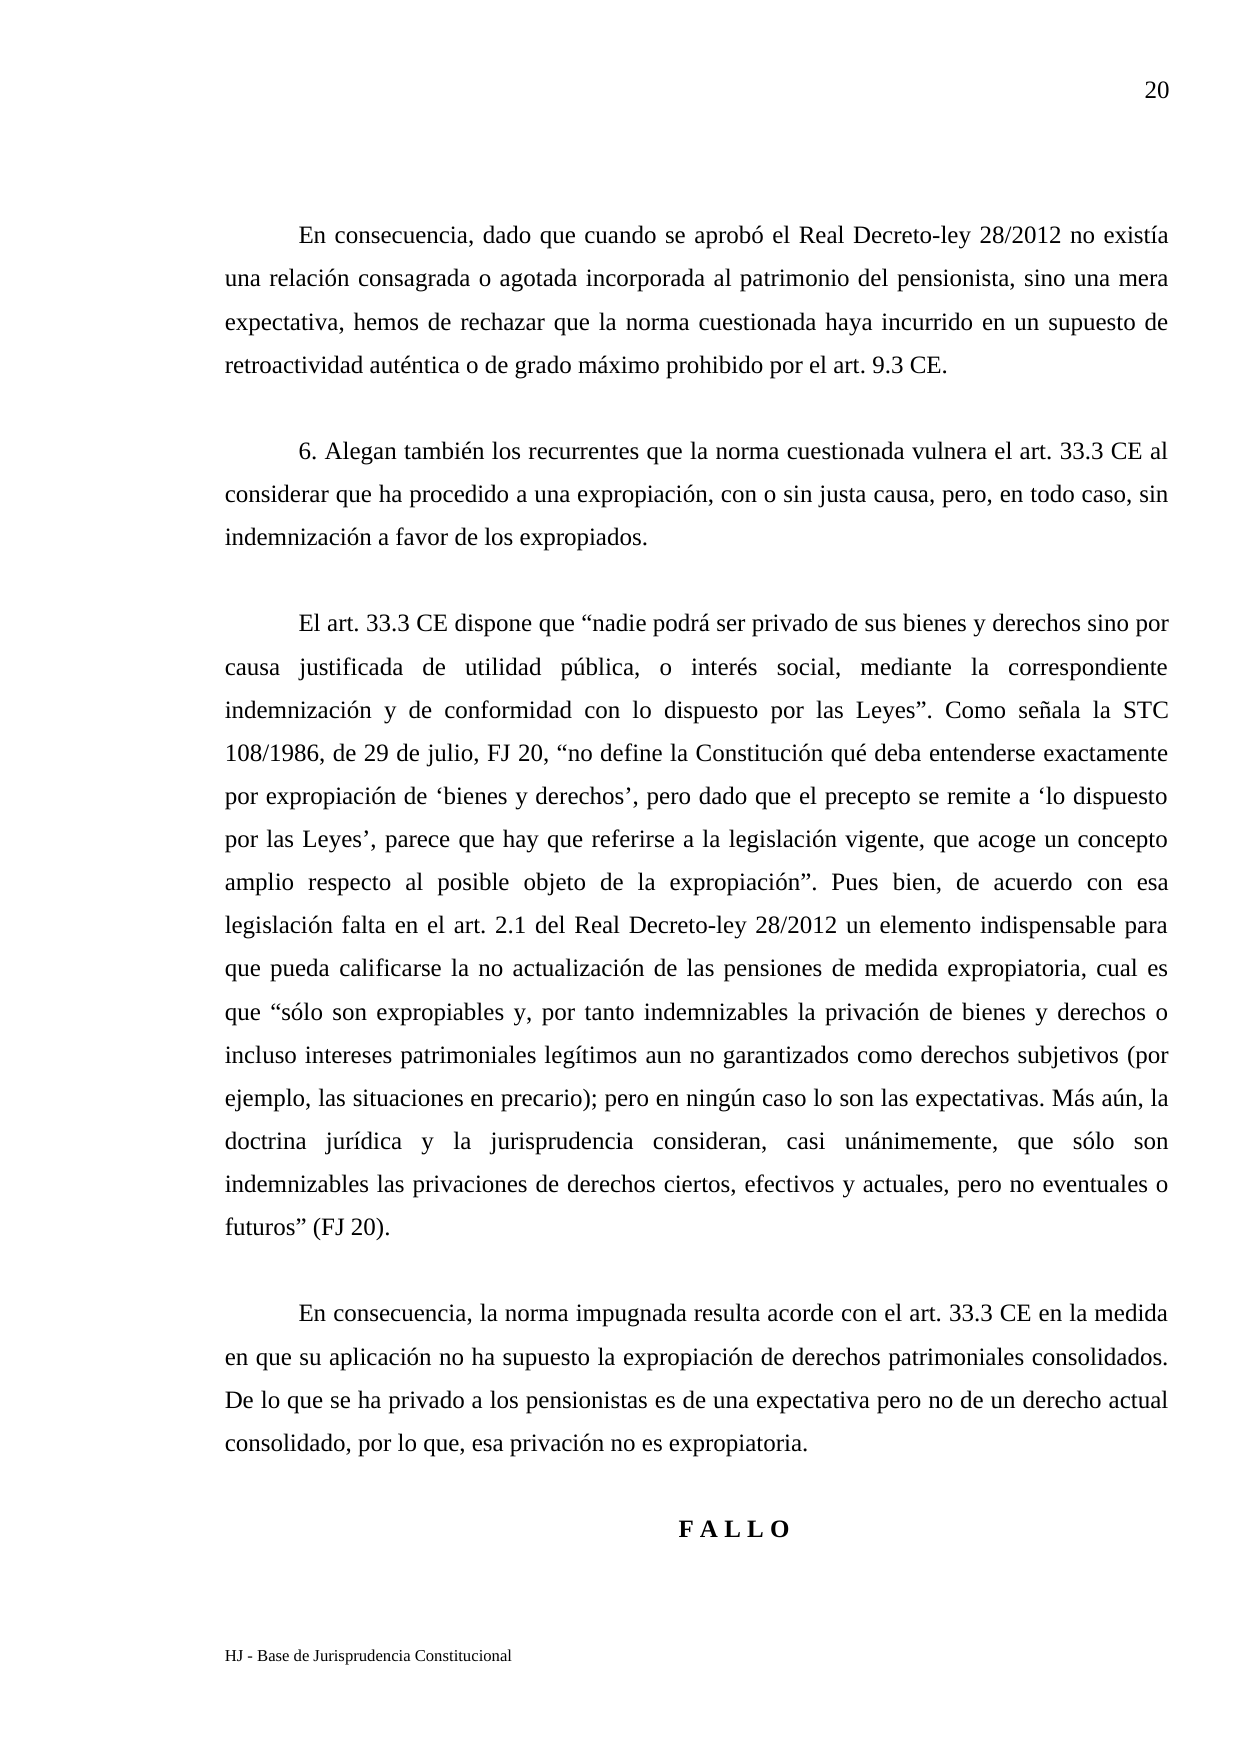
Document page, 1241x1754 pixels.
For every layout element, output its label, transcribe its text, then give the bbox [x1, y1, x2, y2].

text En consecuencia, dado que cuando se aprobó el Real Decreto-ley 28/2012 no existía una relación consagrada o agotada incorporada al patrimonio del pensionista, sino una mera expectativa, hemos de rechazar que la norma cuestionada haya incurrido en un supuesto de retroactividad auténtica o de grado máximo prohibido por el art. 9.3 CE. [224, 220, 1169, 378]
subtitle F A L L O [224, 1514, 1169, 1543]
text 6. Alegan también los recurrentes que la norma cuestionada vulnera el art. 33.3 CE al considerar que ha procedido a una expropiación, con o sin justa causa, pero, en todo caso, sin indemnización a favor de los expropiados. [224, 436, 1169, 551]
text El art. 33.3 CE dispone que “nadie podrá ser privado de sus bienes y derechos sino por causa justificada de utilidad pública, o interés social, mediante la correspondiente indemnización y de conformidad con lo dispuesto por las Leyes”. Como señala la STC 108/1986, de 29 de julio, FJ 20, “no define la Constitución qué deba entenderse exactamente por expropiación de ‘bienes y derechos’, pero dado que el precepto se remite a ‘lo dispuesto por las Leyes’, parece que hay que referirse a la legislación vigente, que acoge un concepto amplio respecto al posible objeto de la expropiación”. Pues bien, de acuerdo con esa legislación falta en el art. 2.1 del Real Decreto-ley 28/2012 un elemento indispensable para que pueda calificarse la no actualización de las pensiones de medida expropiatoria, cual es que “sólo son expropiables y, por tanto indemnizables la privación de bienes y derechos o incluso intereses patrimoniales legítimos aun no garantizados como derechos subjetivos (por ejemplo, las situaciones en precario); pero en ningún caso lo son las expectativas. Más aún, la doctrina jurídica y la jurisprudencia consideran, casi unánimemente, que sólo son indemnizables las privaciones de derechos ciertos, efectivos y actuales, pero no eventuales o futuros” (FJ 20). [224, 608, 1169, 1241]
text En consecuencia, la norma impugnada resulta acorde con el art. 33.3 CE en la medida en que su aplicación no ha supuesto la expropiación de derechos patrimoniales consolidados. De lo que se ha privado a los pensionistas es de una expectativa pero no de un derecho actual consolidado, por lo que, esa privación no es expropiatoria. [224, 1298, 1169, 1457]
